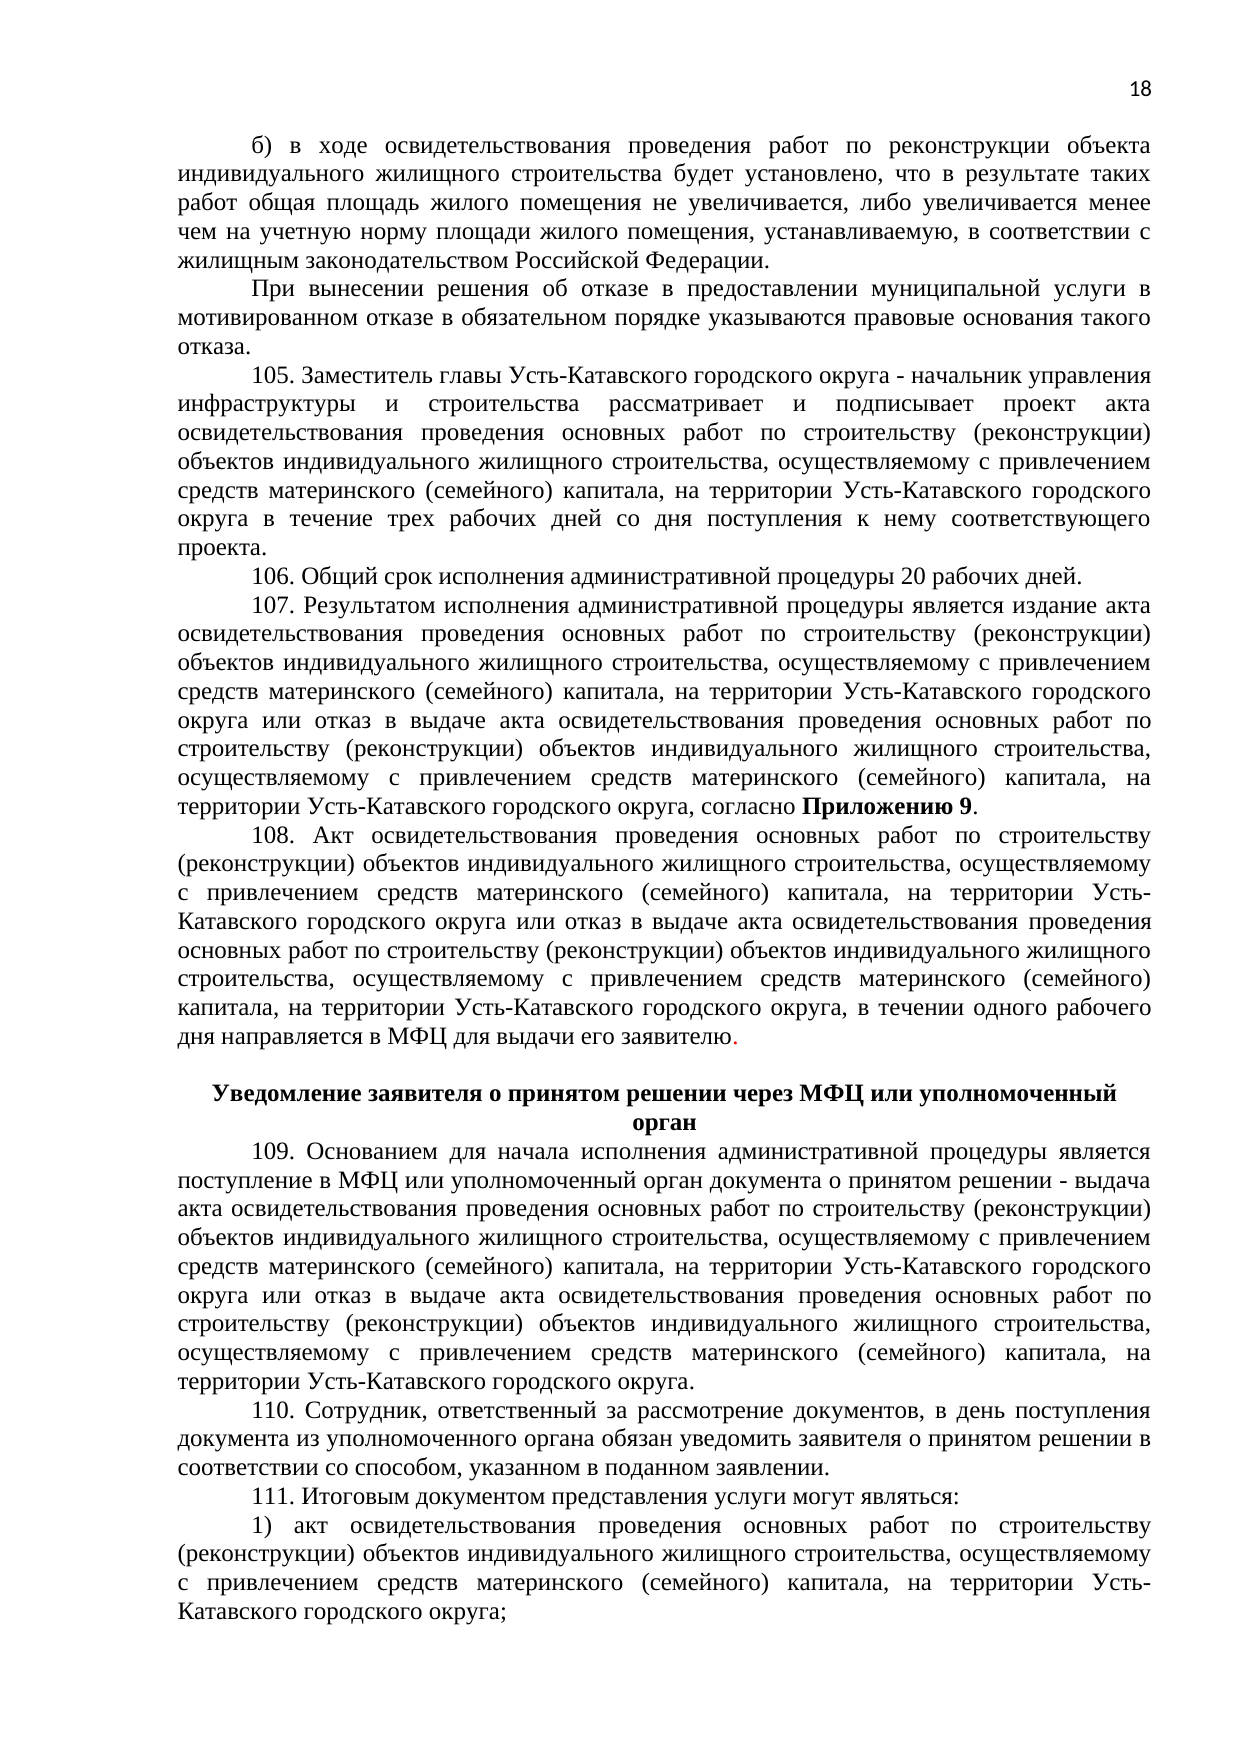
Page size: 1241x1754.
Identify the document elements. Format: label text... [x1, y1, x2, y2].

text 111. Итоговым документом представления услуги могут являться: [177, 1481, 1152, 1510]
text 107. Результатом исполнения административной процедуры является издание акта освидетельствования проведения основных работ по строительству (реконструкции) объектов индивидуального жилищного строительства, осуществляемому с привлечением средств материнского (семейного) капитала, на территории Усть-Катавского городского округа или отказ в выдаче акта освидетельствования проведения основных работ по строительству (реконструкции) объектов индивидуального жилищного строительства, осуществляемому с привлечением средств материнского (семейного) капитала, на территории Усть-Катавского городского округа, согласно Приложению 9. [177, 590, 1152, 820]
text 110. Сотрудник, ответственный за рассмотрение документов, в день поступления документа из уполномоченного органа обязан уведомить заявителя о принятом решении в соответствии со способом, указанном в поданном заявлении. [177, 1395, 1152, 1481]
text 106. Общий срок исполнения административной процедуры 20 рабочих дней. [177, 561, 1152, 590]
text 105. Заместитель главы Усть-Катавского городского округа - начальник управления инфраструктуры и строительства рассматривает и подписывает проект акта освидетельствования проведения основных работ по строительству (реконструкции) объектов индивидуального жилищного строительства, осуществляемому с привлечением средств материнского (семейного) капитала, на территории Усть-Катавского городского округа в течение трех рабочих дней со дня поступления к нему соответствующего проекта. [177, 360, 1152, 561]
text 108. Акт освидетельствования проведения основных работ по строительству (реконструкции) объектов индивидуального жилищного строительства, осуществляемому с привлечением средств материнского (семейного) капитала, на территории Усть-Катавского городского округа или отказ в выдаче акта освидетельствования проведения основных работ по строительству (реконструкции) объектов индивидуального жилищного строительства, осуществляемому с привлечением средств материнского (семейного) капитала, на территории Усть-Катавского городского округа, в течении одного рабочего дня направляется в МФЦ для выдачи его заявителю. [177, 820, 1152, 1050]
subtitle Уведомление заявителя о принятом решении через МФЦ или уполномоченный орган [177, 1078, 1152, 1136]
text 109. Основанием для начала исполнения административной процедуры является поступление в МФЦ или уполномоченный орган документа о принятом решении - выдача акта освидетельствования проведения основных работ по строительству (реконструкции) объектов индивидуального жилищного строительства, осуществляемому с привлечением средств материнского (семейного) капитала, на территории Усть-Катавского городского округа или отказ в выдаче акта освидетельствования проведения основных работ по строительству (реконструкции) объектов индивидуального жилищного строительства, осуществляемому с привлечением средств материнского (семейного) капитала, на территории Усть-Катавского городского округа. [177, 1136, 1152, 1395]
text 1) акт освидетельствования проведения основных работ по строительству (реконструкции) объектов индивидуального жилищного строительства, осуществляемому с привлечением средств материнского (семейного) капитала, на территории Усть-Катавского городского округа; [177, 1510, 1152, 1625]
text При вынесении решения об отказе в предоставлении муниципальной услуги в мотивированном отказе в обязательном порядке указываются правовые основания такого отказа. [177, 273, 1152, 360]
text б) в ходе освидетельствования проведения работ по реконструкции объекта индивидуального жилищного строительства будет установлено, что в результате таких работ общая площадь жилого помещения не увеличивается, либо увеличивается менее чем на учетную норму площади жилого помещения, устанавливаемую, в соответствии с жилищным законодательством Российской Федерации. [177, 130, 1152, 273]
